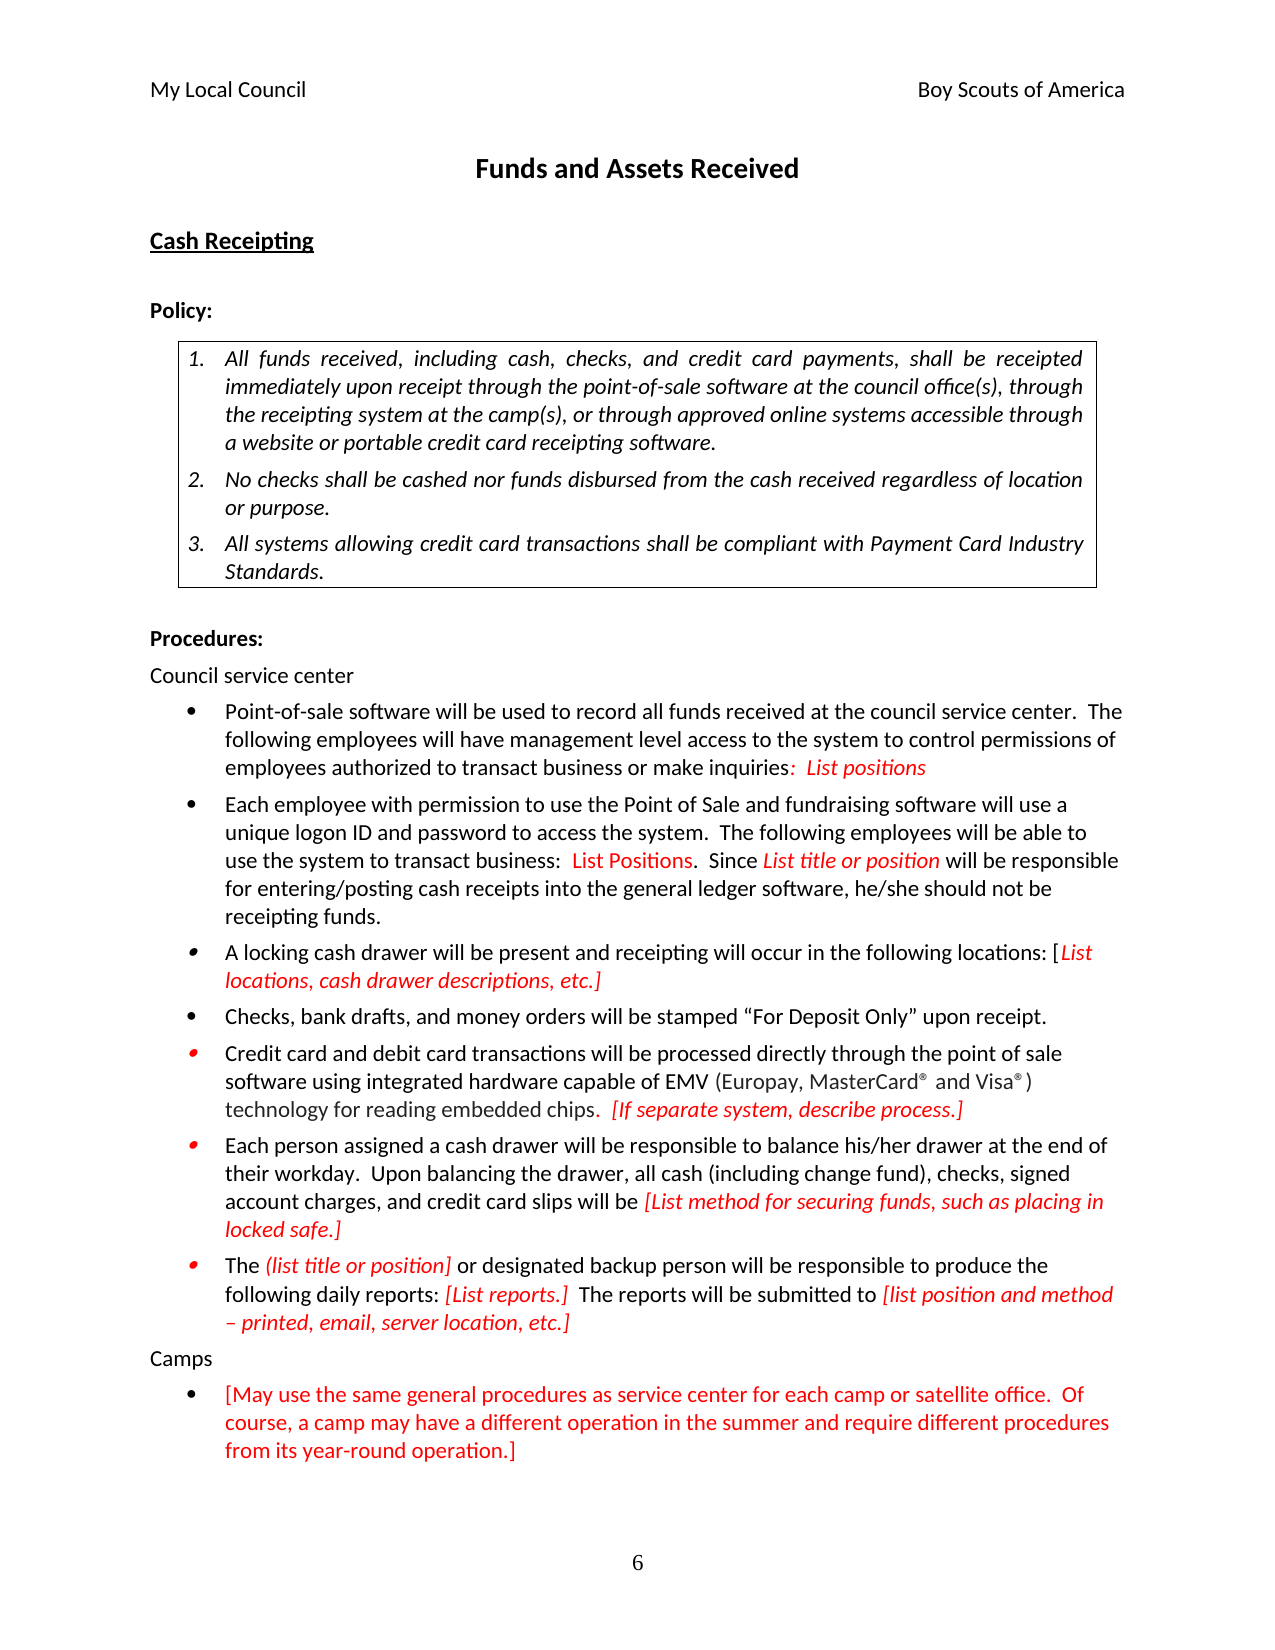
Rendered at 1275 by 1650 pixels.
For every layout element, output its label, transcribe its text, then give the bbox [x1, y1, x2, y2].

list All funds received, including cash, checks, and credit card payments, shall be receipted immediately upon receipt through the point-of-sale software at the council office(s), through the receipting system at the camp(s), or through approved online systems accessible through a website or portable credit card receipting software. [179, 342, 1096, 456]
list A locking cash drawer will be present and receipting will occur in the following locations: [List locations, cash drawer descriptions, etc.] [187, 938, 1125, 994]
subtitle Cash Receipting [150, 225, 1125, 256]
text Camps [150, 1344, 1125, 1372]
list All systems allowing credit card transactions shall be compliant with Payment Card Industry Standards. [179, 526, 1096, 587]
list Each person assigned a cash drawer will be responsible to balance his/her drawer at the end of their workday. Upon balancing the drawer, all cash (including change fund), checks, signed account charges, and credit card slips will be [List method for securing funds, such as placing in locked safe.] [187, 1131, 1125, 1243]
text Procedures: [150, 624, 1125, 653]
text Council service center [150, 661, 1125, 689]
list [May use the same general procedures as service center for each camp or satellite office. Of course, a camp may have a different operation in the summer and require different procedures from its year-round operation.] [187, 1380, 1125, 1464]
list No checks shall be cashed nor funds disbursed from the cash received regardless of location or purpose. [179, 462, 1096, 521]
list Checks, bank drafts, and money orders will be stamped “For Deposit Only” upon receipt. [187, 1002, 1125, 1031]
list The (list title or position] or designated backup person will be responsible to produce the following daily reports: [List reports.] The reports will be submitted to [list position and method – printed, email, server location, etc.] [187, 1252, 1125, 1336]
text Policy: [150, 296, 1125, 324]
list Point-of-sale software will be used to record all funds received at the council service center. The following employees will have management level access to the system to control permissions of employees authorized to transact business or make inquiries: List positions [187, 697, 1125, 781]
list Credit card and debit card transactions will be processed directly through the point of sale software using integrated hardware capable of EMV (Europay, MasterCard® and Visa®) technology for reading embedded chips. [If separate system, describe process.] [187, 1039, 1125, 1123]
subtitle Funds and Assets Received [150, 150, 1125, 186]
list Each employee with permission to use the Point of Sale and fundraising software will use a unique logon ID and password to access the system. The following employees will be able to use the system to transact business: List Positions. Since List title or position will be responsible for entering/posting cash receipts into the general ledger software, he/she should not be receipting funds. [187, 790, 1125, 930]
